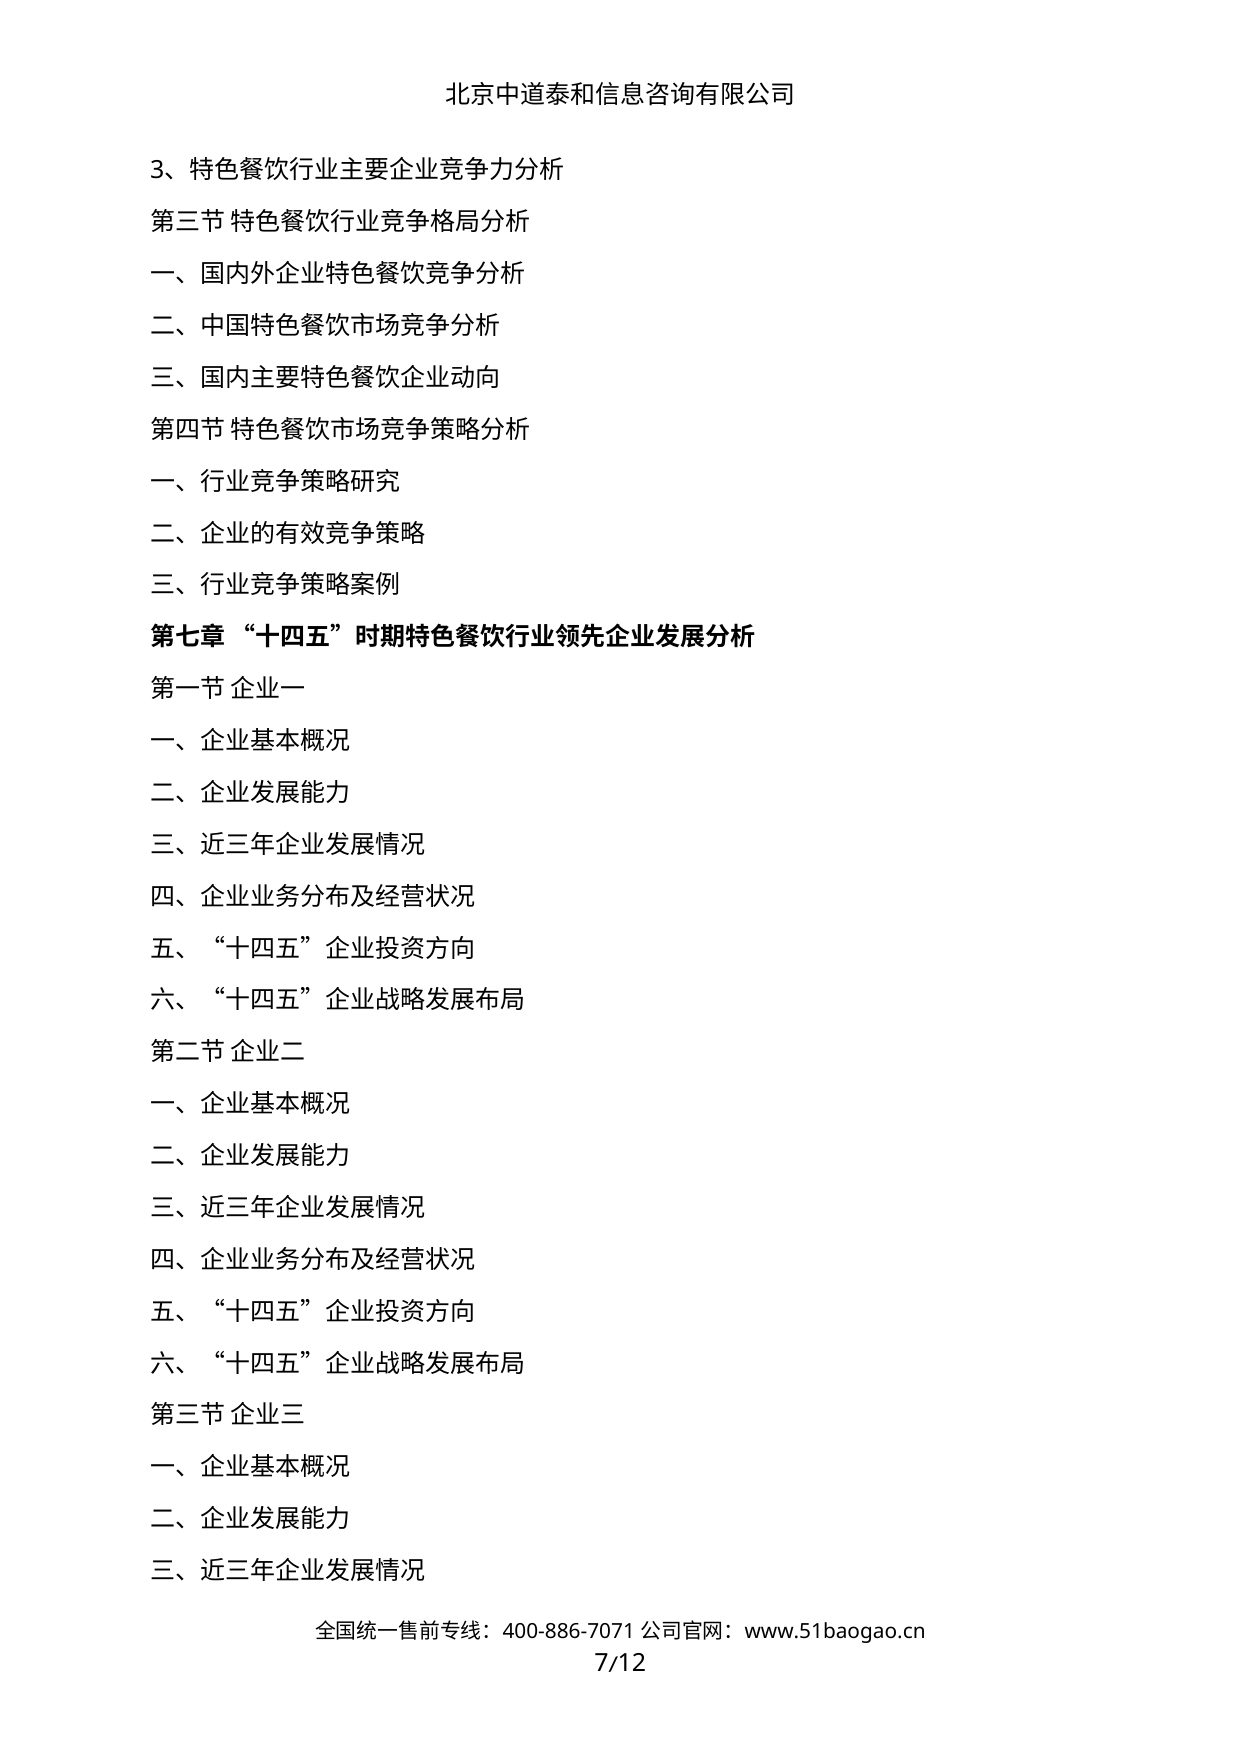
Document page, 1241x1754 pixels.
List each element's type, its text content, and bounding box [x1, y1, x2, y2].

text 3、特色餐饮行业主要企业竞争力分析 [150, 150, 1090, 186]
text 四、企业业务分布及经营状况 [150, 876, 1090, 912]
text 五、“十四五”企业投资方向 [150, 1291, 1090, 1327]
text 一、国内外企业特色餐饮竞争分析 [150, 254, 1090, 290]
text 二、企业的有效竞争策略 [150, 513, 1090, 549]
text 二、企业发展能力 [150, 772, 1090, 809]
text 五、“十四五”企业投资方向 [150, 928, 1090, 964]
text 三、近三年企业发展情况 [150, 1187, 1090, 1224]
text 六、“十四五”企业战略发展布局 [150, 1343, 1090, 1379]
text 六、“十四五”企业战略发展布局 [150, 980, 1090, 1016]
text 第四节 特色餐饮市场竞争策略分析 [150, 409, 1090, 446]
text 四、企业业务分布及经营状况 [150, 1239, 1090, 1276]
text 第一节 企业一 [150, 669, 1090, 705]
text 一、企业基本概况 [150, 721, 1090, 757]
text 三、国内主要特色餐饮企业动向 [150, 357, 1090, 394]
text 第七章 “十四五”时期特色餐饮行业领先企业发展分析 [150, 617, 1090, 653]
text 一、企业基本概况 [150, 1084, 1090, 1120]
text 三、行业竞争策略案例 [150, 565, 1090, 601]
text 三、近三年企业发展情况 [150, 1551, 1090, 1587]
text 第二节 企业二 [150, 1032, 1090, 1068]
text 二、企业发展能力 [150, 1499, 1090, 1535]
text 一、企业基本概况 [150, 1447, 1090, 1483]
text 第三节 企业三 [150, 1395, 1090, 1431]
text 第三节 特色餐饮行业竞争格局分析 [150, 202, 1090, 238]
text 二、中国特色餐饮市场竞争分析 [150, 306, 1090, 342]
text 二、企业发展能力 [150, 1136, 1090, 1172]
text 一、行业竞争策略研究 [150, 461, 1090, 497]
text 三、近三年企业发展情况 [150, 824, 1090, 861]
